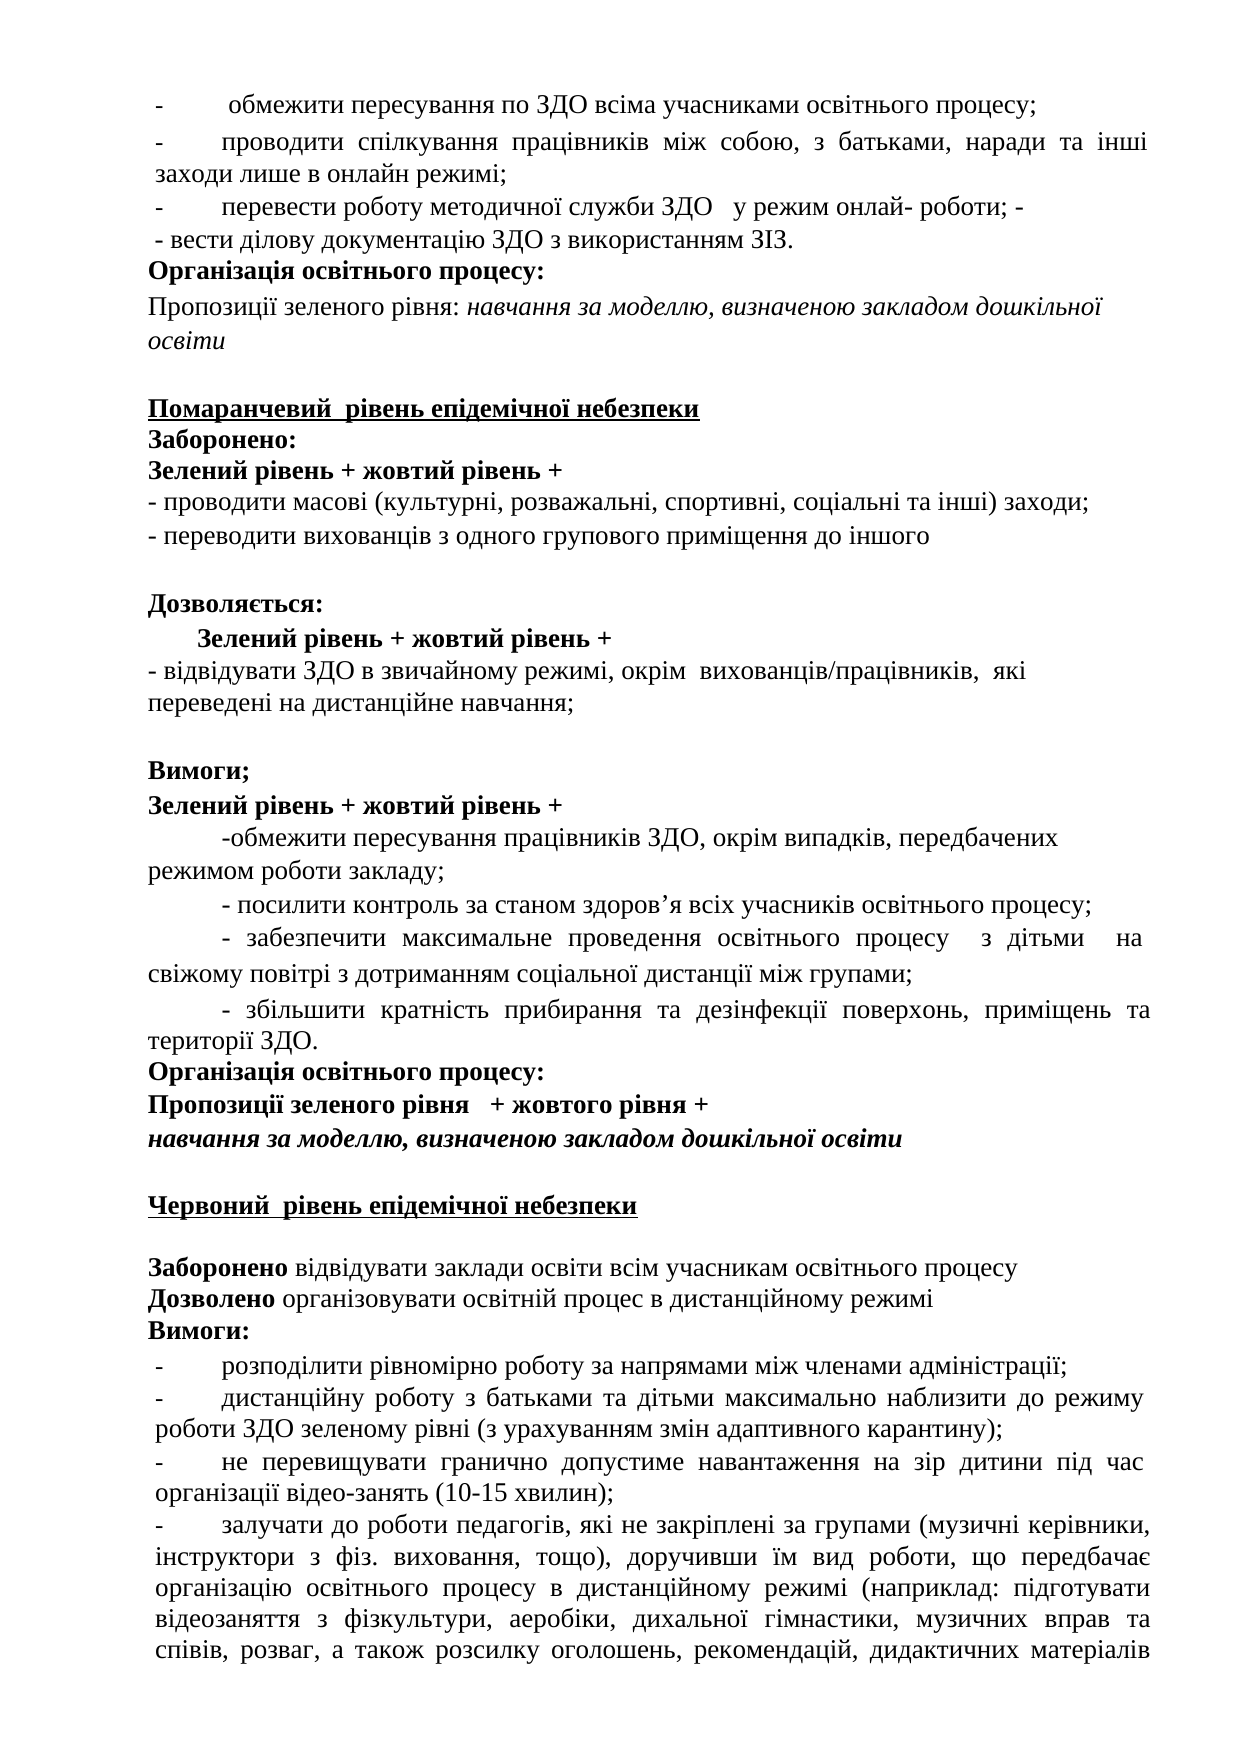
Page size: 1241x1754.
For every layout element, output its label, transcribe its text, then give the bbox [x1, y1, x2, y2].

text Зелений рівень + жовтий рівень + [197, 623, 1103, 654]
list обмежити пересування по ЗДО всіма учасниками освітнього процесу; [155, 88, 1149, 120]
list Вимоги: [148, 1314, 1152, 1345]
text Пропозиції зеленого рівня + жовтого рівня + [148, 1089, 1029, 1120]
text Помаранчевий рівень епідемічної небезпеки [148, 393, 1064, 424]
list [155, 1508, 1152, 1664]
list розподілити рівномірно роботу за напрямами між членами адміністрації; [155, 1349, 1152, 1381]
text Організація освітнього процесу: [148, 254, 1152, 286]
text Пропозиції зеленого рівня: навчання за моделлю, визначеною закладом дошкільної освіти [148, 290, 1152, 355]
list дистанційну роботу з батьками та дітьми максимально наблизити до режиму роботи ЗДО зеленому рівні (з урахуванням змін адаптивного карантину); [155, 1381, 1145, 1444]
list перевести роботу методичної служби ЗДО у режим онлай- роботи; - [155, 190, 1149, 221]
text - відвідувати ЗДО в звичайному режимі, окрім вихованців/працівників, які переведені на дистанційне навчання; [148, 654, 1152, 717]
text Дозволено організовувати освітній процес в дистанційному режимі [148, 1283, 1152, 1314]
text - збільшити кратність прибирання та дезінфекції поверхонь, приміщень та території ЗДО. [148, 993, 1152, 1055]
list не перевищувати гранично допустиме навантаження на зір дитини під час організації відео-занять (10-15 хвилин); [155, 1444, 1145, 1508]
text Організація освітнього процесу: [148, 1055, 1029, 1086]
text - вести ділову документацію ЗДО з використанням ЗІЗ. [148, 223, 1152, 254]
text Дозволяється: [148, 587, 1152, 618]
text - проводити масові (культурні, розважальні, спортивні, соціальні та інші) заходи; [148, 486, 1145, 517]
text -обмежити пересування працівників ЗДО, окрім випадків, передбачених режимом роботи закладу; [148, 821, 1113, 885]
text Зелений рівень + жовтий рівень + [148, 790, 1035, 821]
text Заборонено відвідувати заклади освіти всім учасникам освітнього процесу [148, 1252, 1152, 1283]
text Вимоги; [148, 754, 1152, 785]
text Заборонено: [148, 424, 1064, 455]
text - переводити вихованців з одного групового приміщення до іншого [148, 519, 1152, 551]
text - посилити контроль за станом здоров’я всіх учасників освітнього процесу; [148, 888, 1113, 919]
list проводити спілкування працівників між собою, з батьками, наради та інші заходи лише в онлайн режимі; [155, 125, 1149, 189]
text - забезпечити максимальне проведення освітнього процесу з дітьми на свіжому повітрі з дотриманням соціальної дистанції між групами; [148, 921, 1144, 988]
text Червоний рівень епідемічної небезпеки [148, 1190, 1064, 1221]
text Зелений рівень + жовтий рівень + [148, 455, 1064, 486]
text навчання за моделлю, визначеною закладом дошкільної освіти [148, 1122, 1152, 1153]
